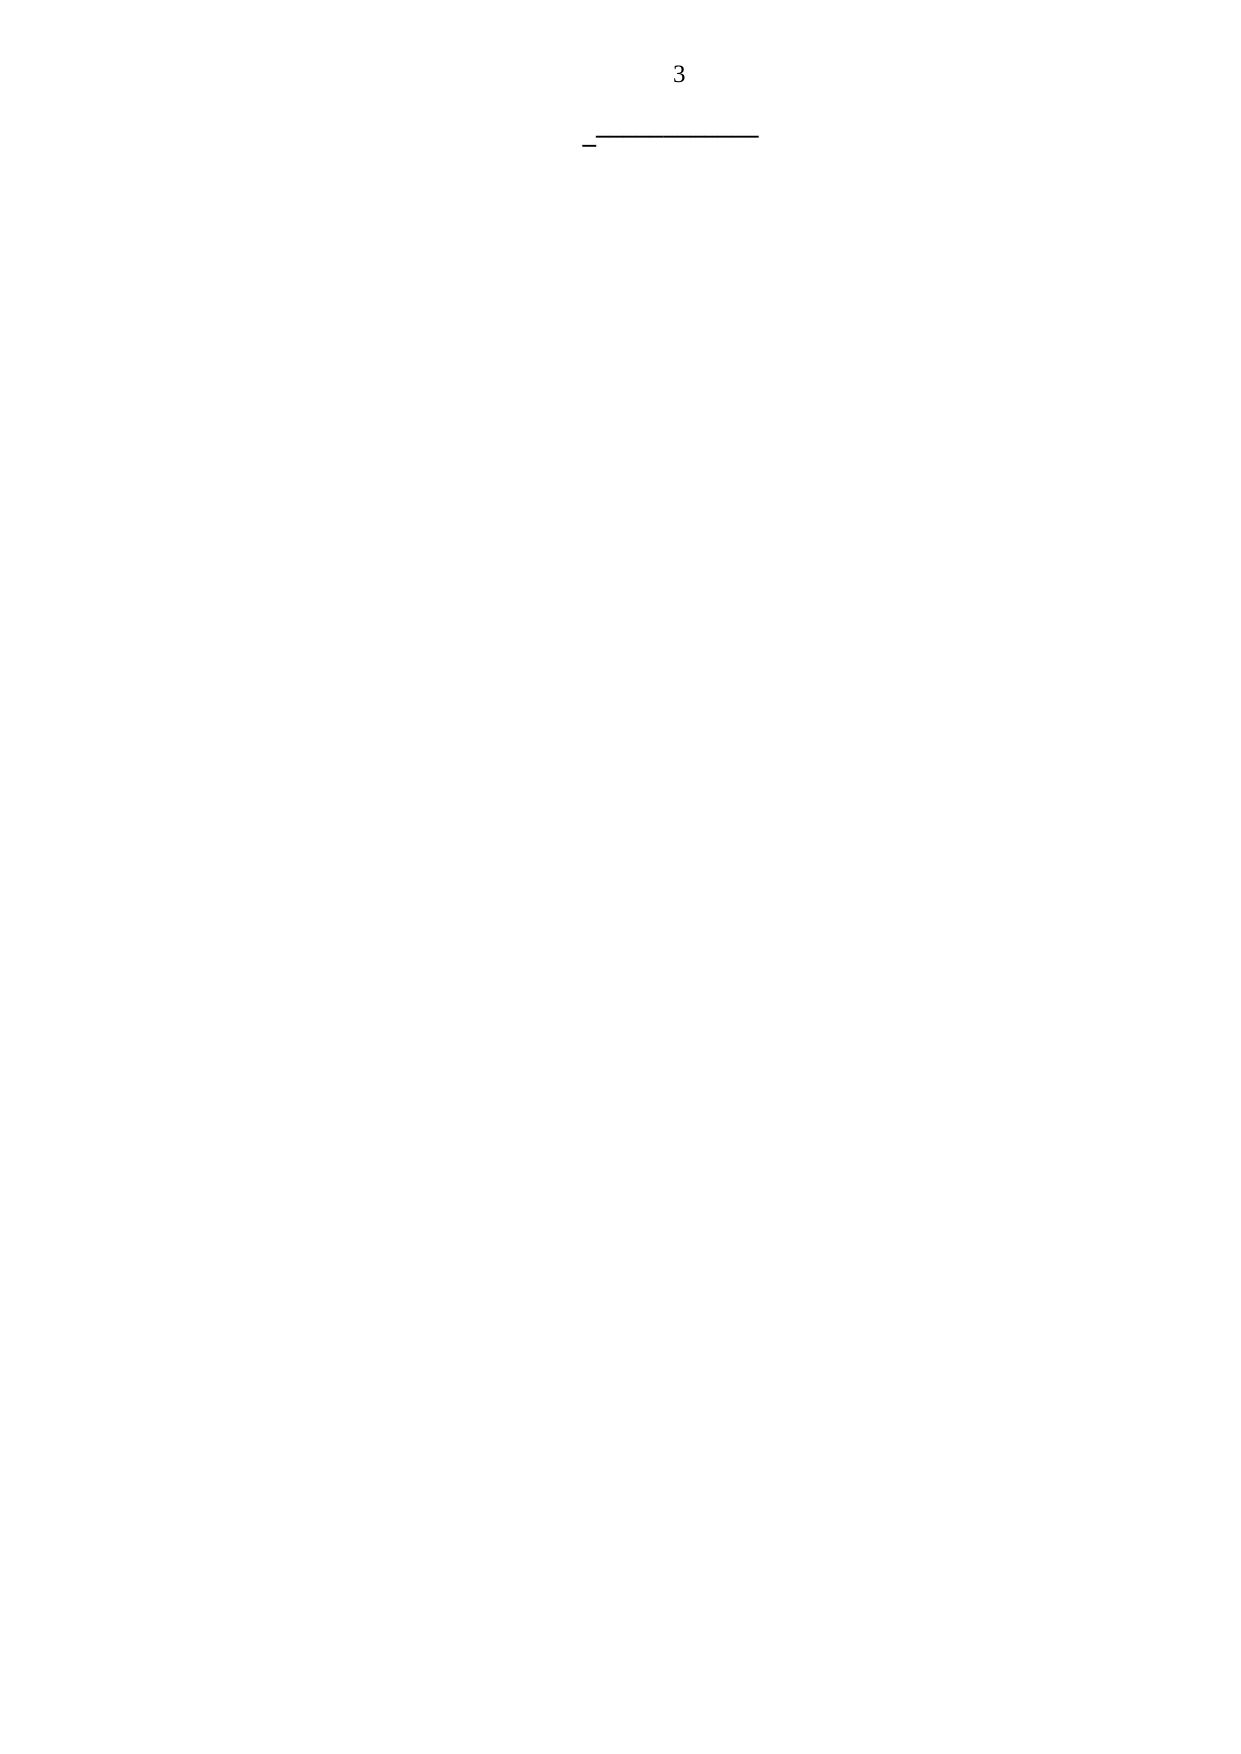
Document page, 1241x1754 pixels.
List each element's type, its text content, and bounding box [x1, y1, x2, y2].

text _–––––––––––– [447, 118, 1181, 149]
